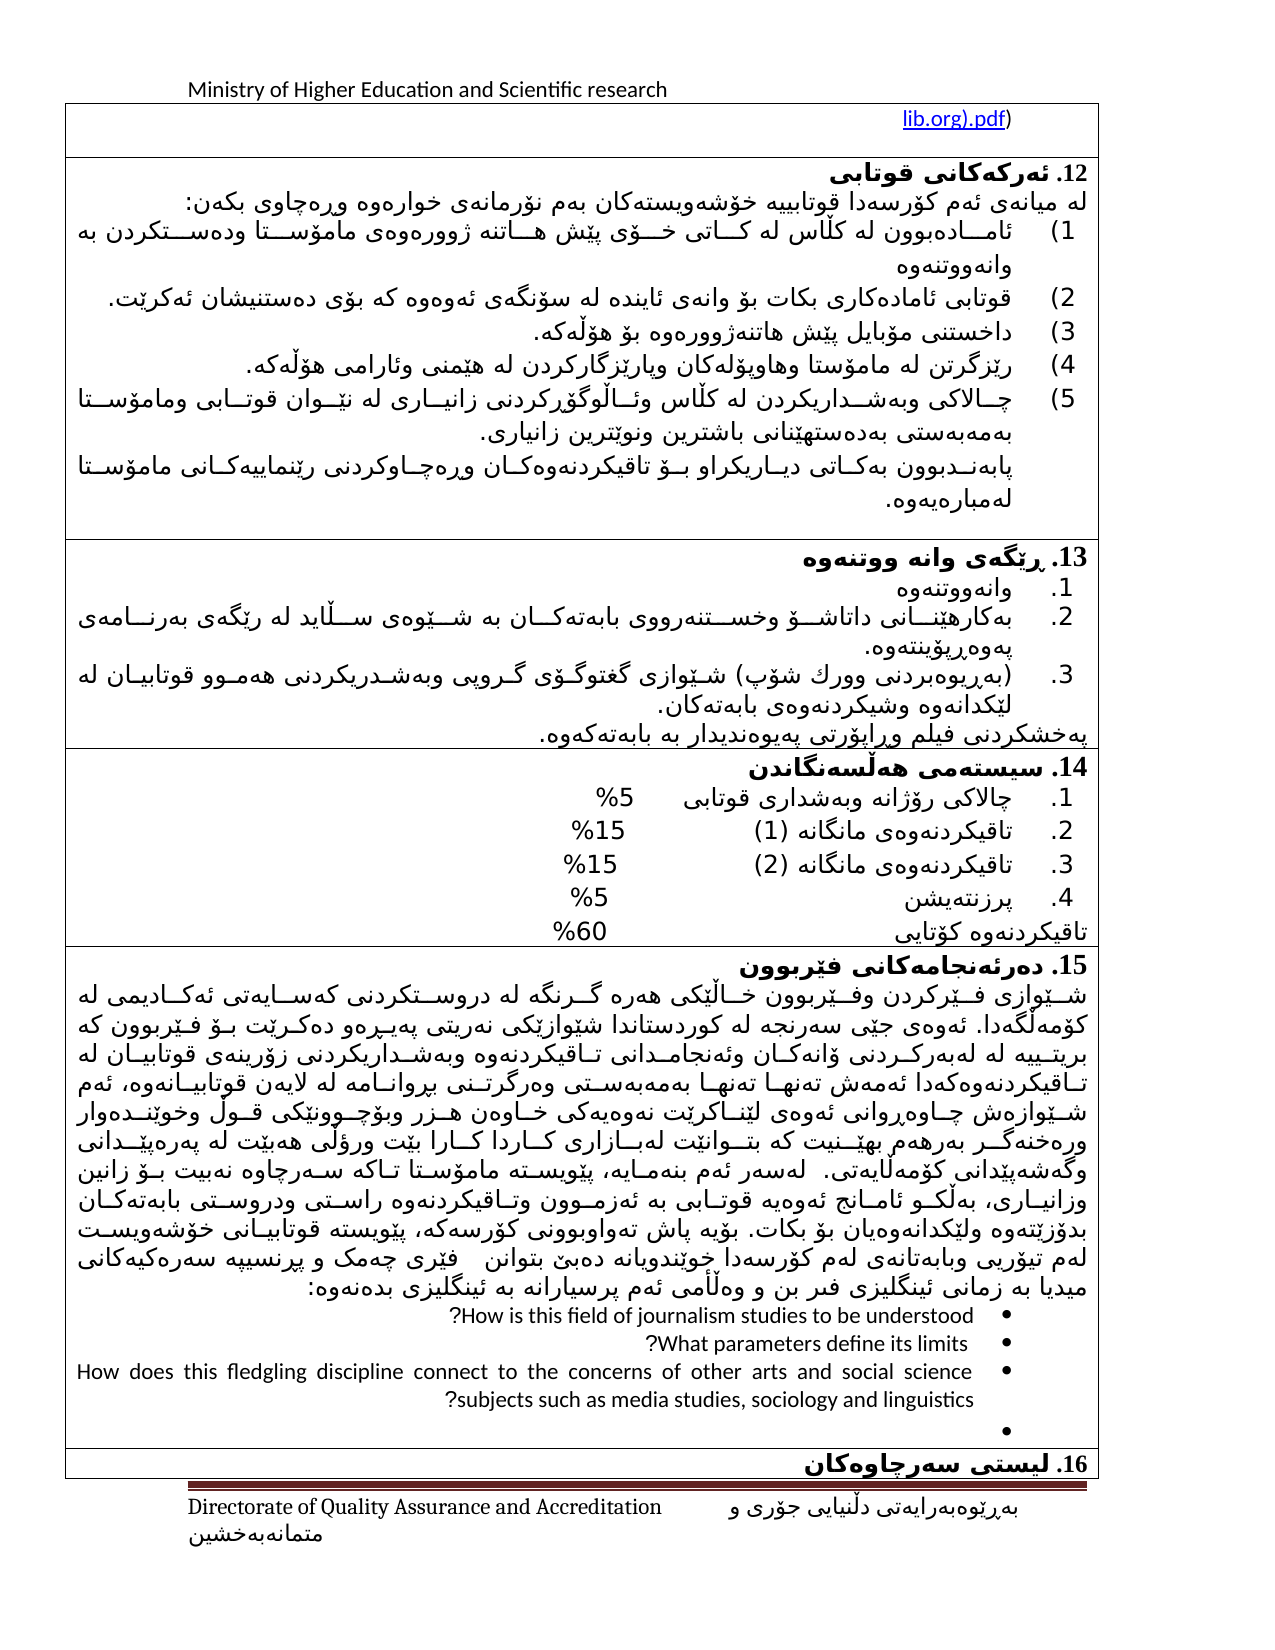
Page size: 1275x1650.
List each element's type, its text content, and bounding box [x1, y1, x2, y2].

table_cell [66, 104, 1098, 157]
table_cell 13. ڕێگه‌ی وانه‌‌ ووتنه‌وه‌ ‌وانه‌ووتنه‌وه‌ به‌كارهێنانی داتاشۆ وخستنه‌رووی بابه‌ته‌كان به‌ شێوه‌ی سڵاید له‌ رێگه‌ی به‌رنامه‌ی په‌وه‌ڕپۆینته‌وه‌. (به‌ڕیوه‌بردنی وورك شۆپ) شێوازی گغتوگۆی گروپی وبه‌شدریكردنی هه‌موو قوتابیان له‌ لێكدانه‌وه‌ وشیكردنه‌وه‌ی بابه‌ته‌كان. په‌خشكردنی فیلم وڕاپۆرتی په‌یوه‌ندیدار به‌ بابه‌ته‌كه‌وه‌. [66, 540, 1098, 748]
table_cell 15. ده‌رئه‌نجامه‌کانی فێربوون شێوازی فێركردن وفێربوون خاڵێكی هه‌ره‌ گرنگه‌ له‌ دروستكردنی كه‌سایه‌تی ئه‌كادیمی له‌ كۆمه‌ڵگه‌دا. ئه‌وه‌ی جێی سه‌رنجه‌ له‌ كوردستاندا شێوازێكی نه‌ریتی په‌یڕه‌و ده‌كرێت بۆ فێربوون كه‌ بریتییه‌ له‌ له‌به‌ركردنی ۆانه‌كان وئه‌نجامدانی تاقیكردنه‌وه‌ وبه‌شداریكردنی زۆرینه‌ی قوتابیان له‌ تاقیكردنه‌وه‌كه‌دا ئه‌مه‌ش ته‌نها ته‌نها به‌مه‌به‌ستی وه‌رگرتنی بڕوانامه‌ له‌ لایه‌ن قوتابیانه‌وه‌، ئه‌م شێوازه‌ش چاوه‌ڕوانی ئه‌وه‌ی لێناكرێت نه‌وه‌یه‌كی خاوه‌ن هزر وبۆچوونێكی قوڵ وخوێنده‌وار وره‌خنه‌گر به‌رهه‌م بهێنیت كه‌ بتوانێت له‌بازاری كاردا كارا بێت ورؤڵی هه‌بێت له‌ په‌ره‌پێدانی وگه‌شه‌پێدانی كۆمه‌ڵایه‌تی. له‌سه‌ر ئه‌م بنه‌مایه‌، پێویسته‌ مامۆستا تاكه‌ سه‌رچاوه‌ نه‌بیت بۆ زانین وزانیاری، به‌ڵكو ئامانج ئه‌وه‌یه‌ قوتابی به‌ ئه‌زموون وتاقیكردنه‌وه‌ راستی ودروستی بابه‌ته‌كان بدۆزێته‌وه‌ ولێكدانه‌وه‌یان بۆ بكات. بۆیه‌ پاش ته‌واوبوونی كۆرسه‌كه‌، پێویسته‌ قوتابیانی خۆشه‌ویست له‌م تیۆریی وبابه‌تانه‌ی له‌م كۆرسه‌دا خوێندویانه‌ ده‌بێ بتوانن فێری چەمک و پڕنسیپە سەرەکیەکانی میدیا بە زمانی ئینگلیزی فىر بن و وەڵأمی ئەم پرسیارانە بە ئینگلیزی بدەنەوە: How is this field of journalism studies to be understood? What parameters define its limits? How does this fledgling discipline connect to the concerns of other arts and social science subjects such as media studies, sociology and linguistics? [66, 947, 1098, 1448]
table_cell 14. سیستەمی هه‌ڵسه‌نگاندن چالاكی رۆژانه‌ وبه‌شداری قوتابی 5% تاقیكردنه‌وه‌ی مانگانه‌ (1) 15% تاقیكردنه‌وه‌ی مانگانه‌ (2) 15% پرزنته‌یشن 5% تاقیكردنه‌وه‌ كۆتایی 60% [66, 749, 1098, 946]
table_cell 12. ئەرکەکانی قوتابی له‌ میانه‌ی ئه‌م كۆرسه‌دا قوتابییه‌ خۆشه‌ویسته‌كان به‌م نۆرمانه‌ی خواره‌وه‌ وڕه‌چاوی بكه‌ن: ئاماده‌بوون له‌ كڵاس له‌ كاتی خۆی پێش هاتنه‌ ژووره‌وه‌ی مامۆستا وده‌ستكردن به‌ وانه‌ووتنه‌وه‌ قوتابی ئامادەکاری بکات بۆ وانەی ئایندە لە سۆنگەی ئەوەوە کە بۆی دەستنیشان ئەکرێت. داخستنی مۆبایل پێش هاتنه‌ژووره‌وه‌ بۆ هۆڵه‌كه‌. رێزگرتن له‌ مامۆستا وهاوپۆله‌كان وپارێزگاركردن له‌ هێمنی وئارامی هۆڵه‌كه.‌ چالاكی وبه‌شداریكردن له‌ كڵاس وئاڵوگۆڕكردنی زانیاری له‌ نێوان قوتابی ومامۆستا به‌مه‌به‌ستی به‌ده‌ستهێنانی باشترین ونوێترین زانیاری. پابه‌ندبوون به‌كاتی دیاریكراو بۆ تاقیكردنه‌وه‌كان وڕه‌چاوكردنی رێنماییه‌كانی مامۆستا له‌مباره‌یه‌وه‌. [66, 158, 1098, 538]
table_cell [66, 1449, 1098, 1478]
